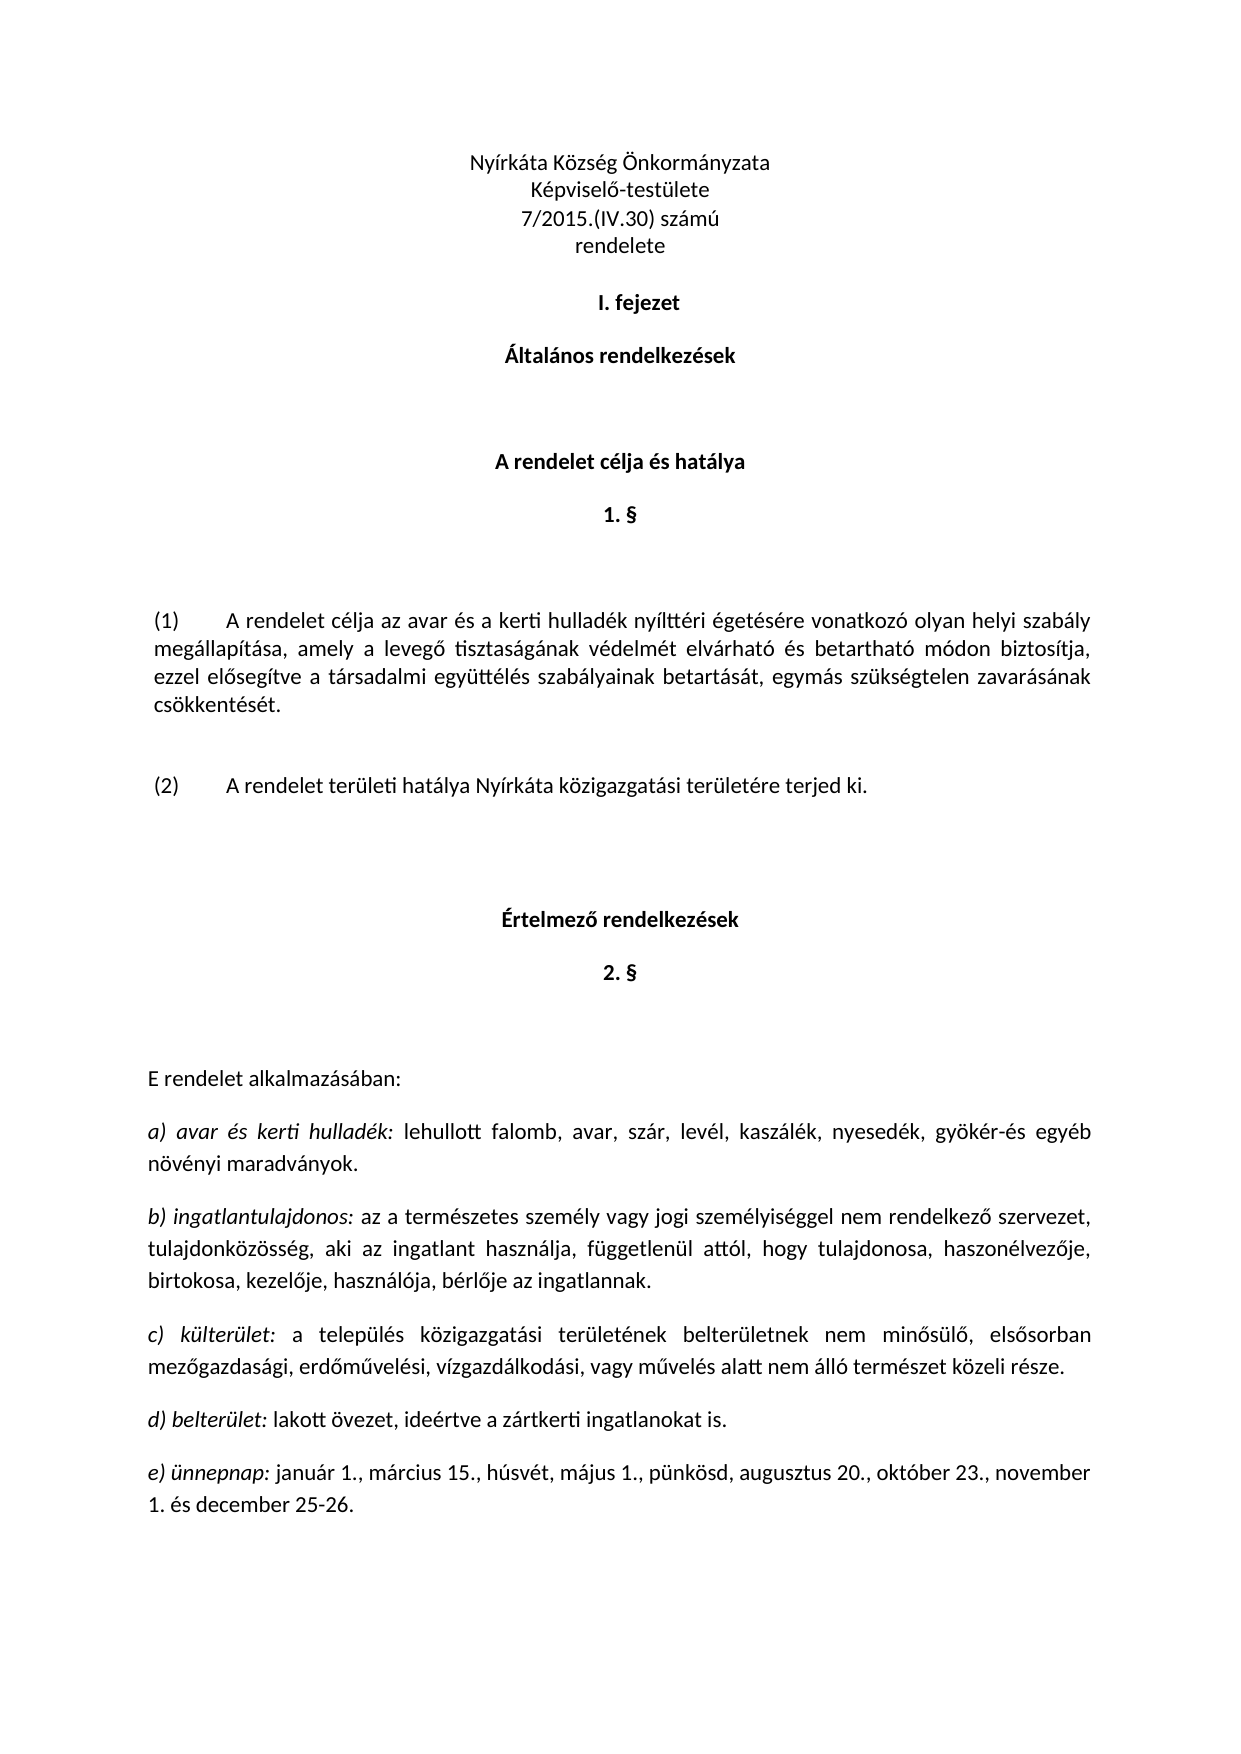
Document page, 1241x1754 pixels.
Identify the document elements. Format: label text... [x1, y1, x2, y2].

text Értelmező rendelkezések [148, 905, 1093, 933]
text rendelete [148, 232, 1093, 260]
text Általános rendelkezések [148, 341, 1093, 369]
text d) belterület: lakott övezet, ideértve a zártkerti ingatlanokat is. [148, 1405, 1093, 1433]
text e) ünnepnap: január 1., március 15., húsvét, május 1., pünkösd, augusztus 20., október 23., november 1. és december 25-26. [148, 1458, 1093, 1518]
text I. fejezet [185, 288, 1093, 316]
text 1. § [148, 500, 1093, 528]
list A rendelet területi hatálya Nyírkáta közigazgatási területére terjed ki. [153, 771, 1093, 799]
text a) avar és kerti hulladék: lehullott falomb, avar, szár, levél, kaszálék, nyesedék, gyökér-és egyéb növényi maradványok. [148, 1117, 1093, 1177]
text 7/2015.(IV.30) számú [148, 204, 1093, 232]
text c) külterület: a település közigazgatási területének belterületnek nem minősülő, elsősorban mezőgazdasági, erdőművelési, vízgazdálkodási, vagy művelés alatt nem álló természet közeli része. [148, 1320, 1093, 1380]
text 2. § [148, 958, 1093, 986]
text A rendelet célja és hatálya [148, 447, 1093, 475]
text b) ingatlantulajdonos: az a természetes személy vagy jogi személyiséggel nem rendelkező szervezet, tulajdonközösség, aki az ingatlant használja, függetlenül attól, hogy tulajdonosa, haszonélvezője, birtokosa, kezelője, használója, bérlője az ingatlannak. [148, 1202, 1093, 1295]
text Képviselő-testülete [148, 176, 1093, 204]
list A rendelet célja az avar és a kerti hulladék nyílttéri égetésére vonatkozó olyan helyi szabály megállapítása, amely a levegő tisztaságának védelmét elvárható és betartható módon biztosítja, ezzel elősegítve a társadalmi együttélés szabályainak betartását, egymás szükségtelen zavarásának csökkentését. [153, 606, 1093, 718]
text Nyírkáta Község Önkormányzata [148, 148, 1093, 176]
text E rendelet alkalmazásában: [148, 1064, 1093, 1092]
